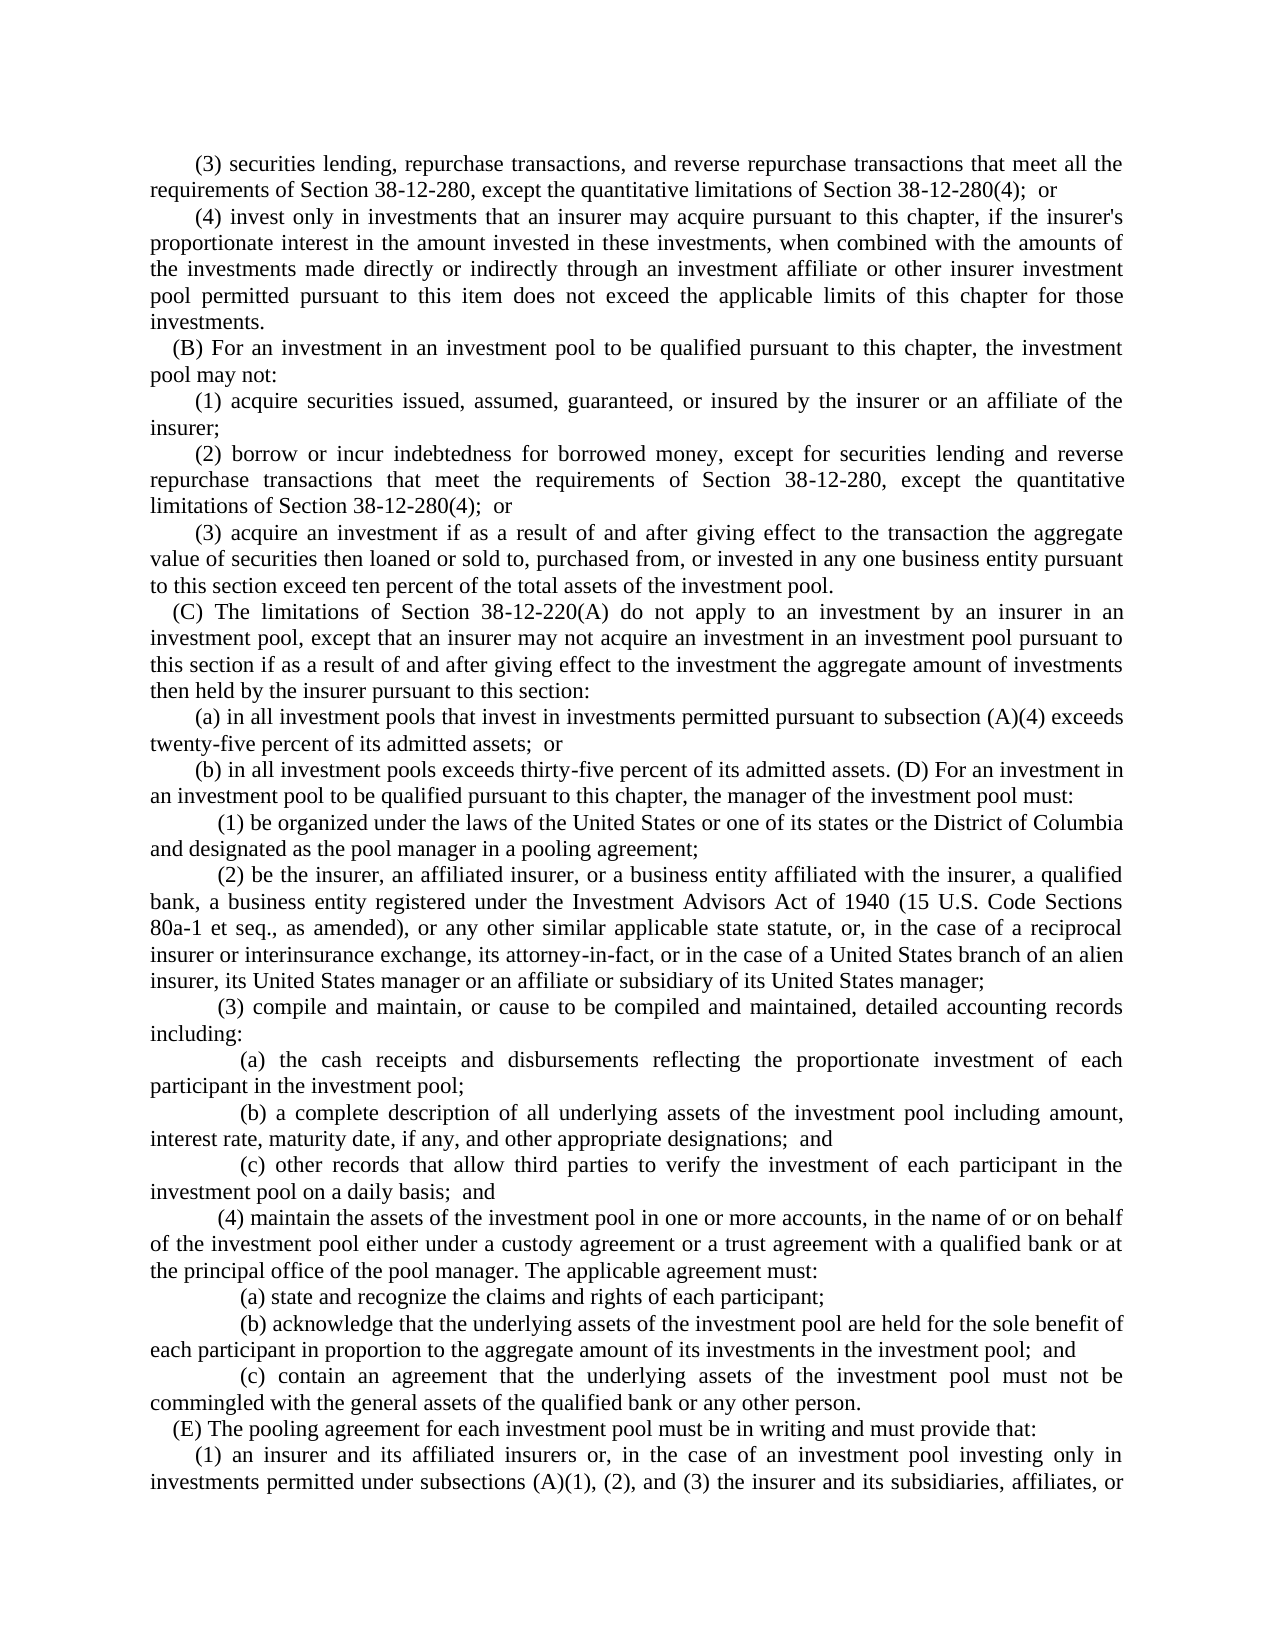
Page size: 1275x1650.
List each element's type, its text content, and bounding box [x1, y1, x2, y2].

text (C) The limitations of Section 38-12-220(A) do not apply to an investment by an insurer in an investment pool, except that an insurer may not acquire an investment in an investment pool pursuant to this section if as a result of and after giving effect to the investment the aggregate amount of investments then held by the insurer pursuant to this section: [150, 598, 1125, 703]
text (4) invest only in investments that an insurer may acquire pursuant to this chapter, if the insurer's proportionate interest in the amount invested in these investments, when combined with the amounts of the investments made directly or indirectly through an investment affiliate or other insurer investment pool permitted pursuant to this item does not exceed the applicable limits of this chapter for those investments. [150, 203, 1125, 334]
text (2) borrow or incur indebtedness for borrowed money, except for securities lending and reverse repurchase transactions that meet the requirements of Section 38-12-280, except the quantitative limitations of Section 38-12-280(4); or [150, 440, 1125, 519]
text (a) state and recognize the claims and rights of each participant; [150, 1283, 1125, 1309]
text (c) other records that allow third parties to verify the investment of each participant in the investment pool on a daily basis; and [150, 1151, 1125, 1204]
text (2) be the insurer, an affiliated insurer, or a business entity affiliated with the insurer, a qualified bank, a business entity registered under the Investment Advisors Act of 1940 (15 U.S. Code Sections 80a-1 et seq., as amended), or any other similar applicable state statute, or, in the case of a reciprocal insurer or interinsurance exchange, its attorney-in-fact, or in the case of a United States branch of an alien insurer, its United States manager or an affiliate or subsidiary of its United States manager; [150, 862, 1125, 993]
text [150, 1441, 1125, 1494]
text (3) compile and maintain, or cause to be compiled and maintained, detailed accounting records including: [150, 993, 1125, 1046]
text (B) For an investment in an investment pool to be qualified pursuant to this chapter, the investment pool may not: [150, 334, 1125, 387]
text (1) be organized under the laws of the United States or one of its states or the District of Columbia and designated as the pool manager in a pooling agreement; [150, 809, 1125, 862]
text (E) The pooling agreement for each investment pool must be in writing and must provide that: [150, 1415, 1125, 1441]
text (a) the cash receipts and disbursements reflecting the proportionate investment of each participant in the investment pool; [150, 1046, 1125, 1099]
text (4) maintain the assets of the investment pool in one or more accounts, in the name of or on behalf of the investment pool either under a custody agreement or a trust agreement with a qualified bank or at the principal office of the pool manager. The applicable agreement must: [150, 1204, 1125, 1283]
text (1) acquire securities issued, assumed, guaranteed, or insured by the insurer or an affiliate of the insurer; [150, 387, 1125, 440]
text (c) contain an agreement that the underlying assets of the investment pool must not be commingled with the general assets of the qualified bank or any other person. [150, 1362, 1125, 1415]
text (3) acquire an investment if as a result of and after giving effect to the transaction the aggregate value of securities then loaned or sold to, purchased from, or invested in any one business entity pursuant to this section exceed ten percent of the total assets of the investment pool. [150, 519, 1125, 598]
text (3) securities lending, repurchase transactions, and reverse repurchase transactions that meet all the requirements of Section 38-12-280, except the quantitative limitations of Section 38-12-280(4); or [150, 150, 1125, 203]
text (b) a complete description of all underlying assets of the investment pool including amount, interest rate, maturity date, if any, and other appropriate designations; and [150, 1099, 1125, 1151]
text (b) acknowledge that the underlying assets of the investment pool are held for the sole benefit of each participant in proportion to the aggregate amount of its investments in the investment pool; and [150, 1309, 1125, 1362]
text (a) in all investment pools that invest in investments permitted pursuant to subsection (A)(4) exceeds twenty-five percent of its admitted assets; or [150, 703, 1125, 756]
text (b) in all investment pools exceeds thirty-five percent of its admitted assets. (D) For an investment in an investment pool to be qualified pursuant to this chapter, the manager of the investment pool must: [150, 756, 1125, 809]
